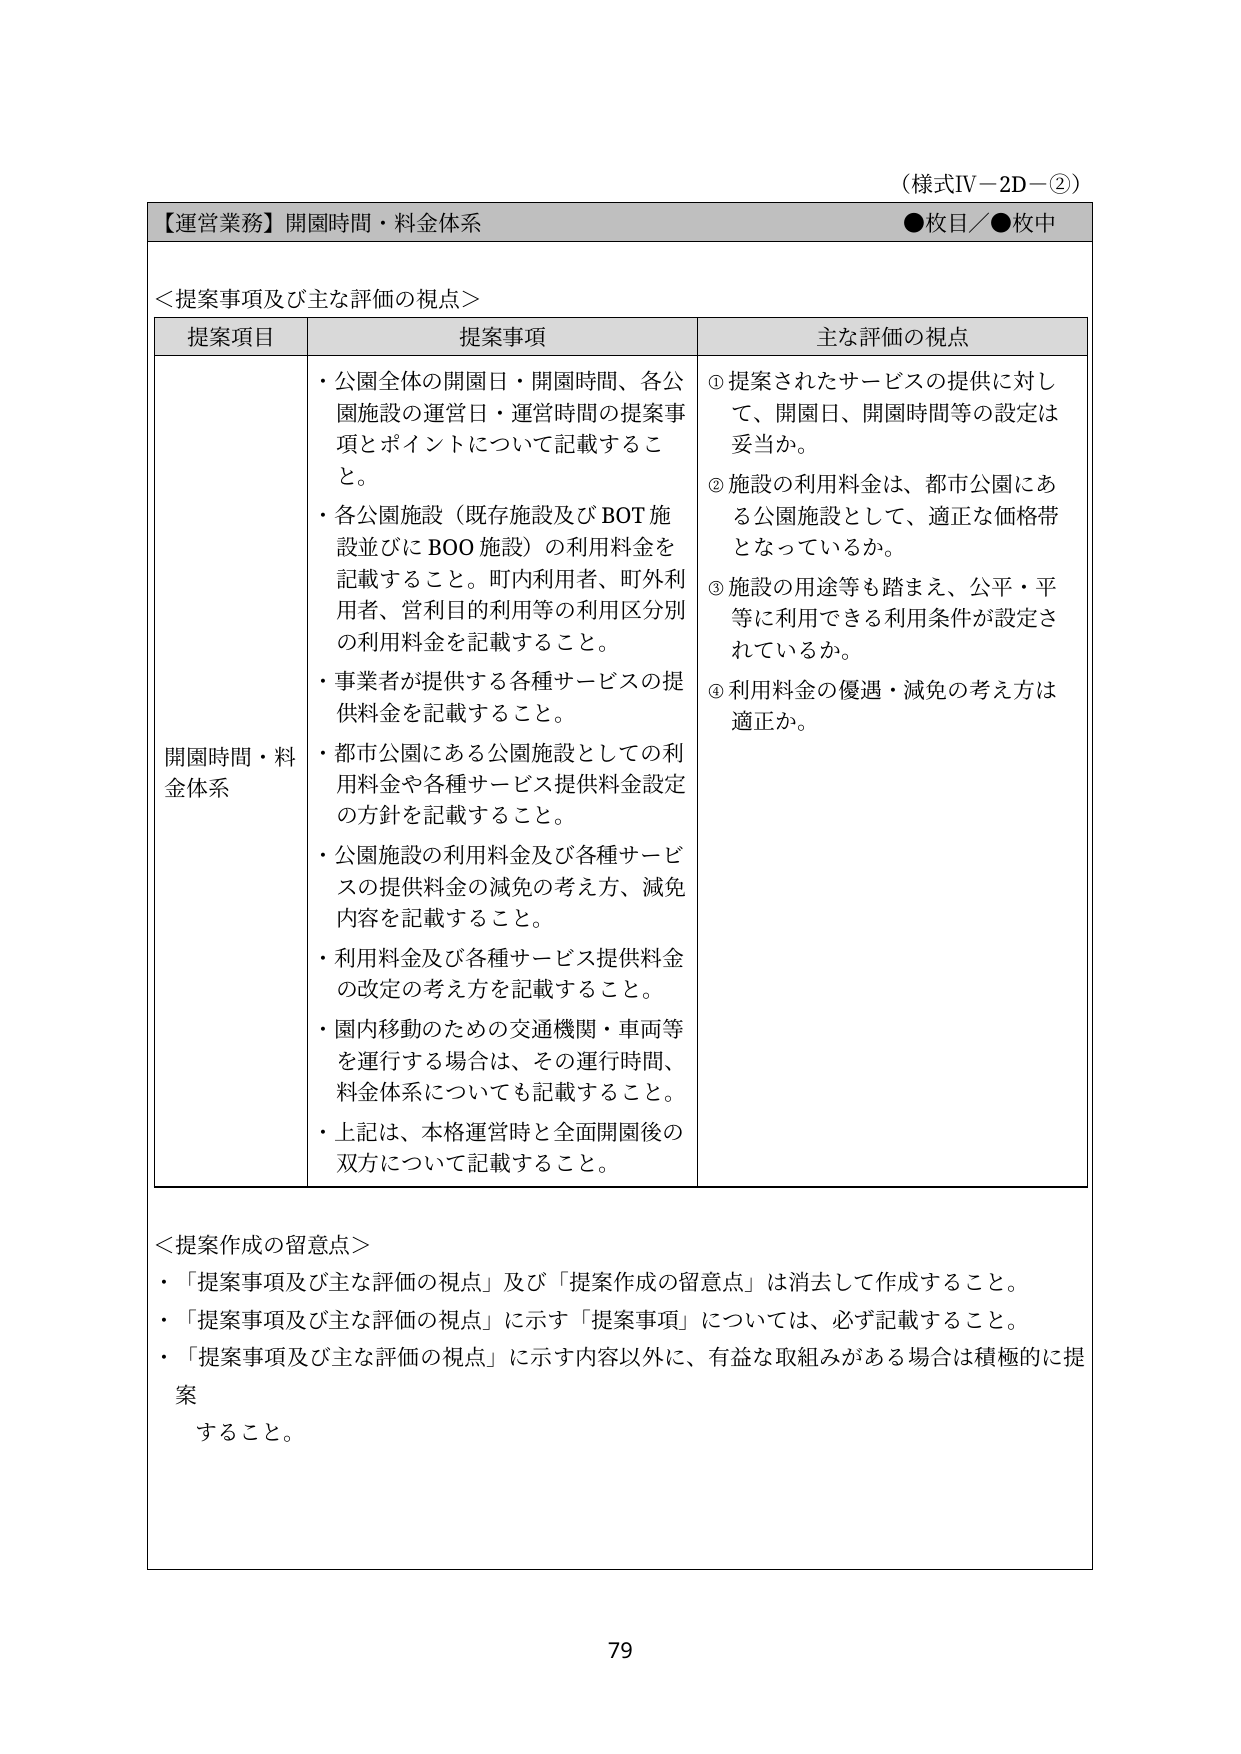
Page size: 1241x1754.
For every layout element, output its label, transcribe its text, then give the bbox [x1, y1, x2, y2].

text （様式Ⅳ－2D－②） [148, 164, 1092, 202]
table_header 【運営業務】開園時間・料金体系 枚目／枚中 [148, 203, 1092, 241]
table_cell ＜提案事項及び主な評価の視点＞ ＜提案作成の留意点＞ ・「提案事項及び主な評価の視点」及び「提案作成の留意点」は消去して作成すること。 ・「提案事項及び主な評価の視点」に示す「提案事項」については、必ず記載すること。 ・「提案事項及び主な評価の視点」に示す内容以外に、有益な取組みがある場合は積極的に提案 すること。 [148, 242, 1092, 1569]
